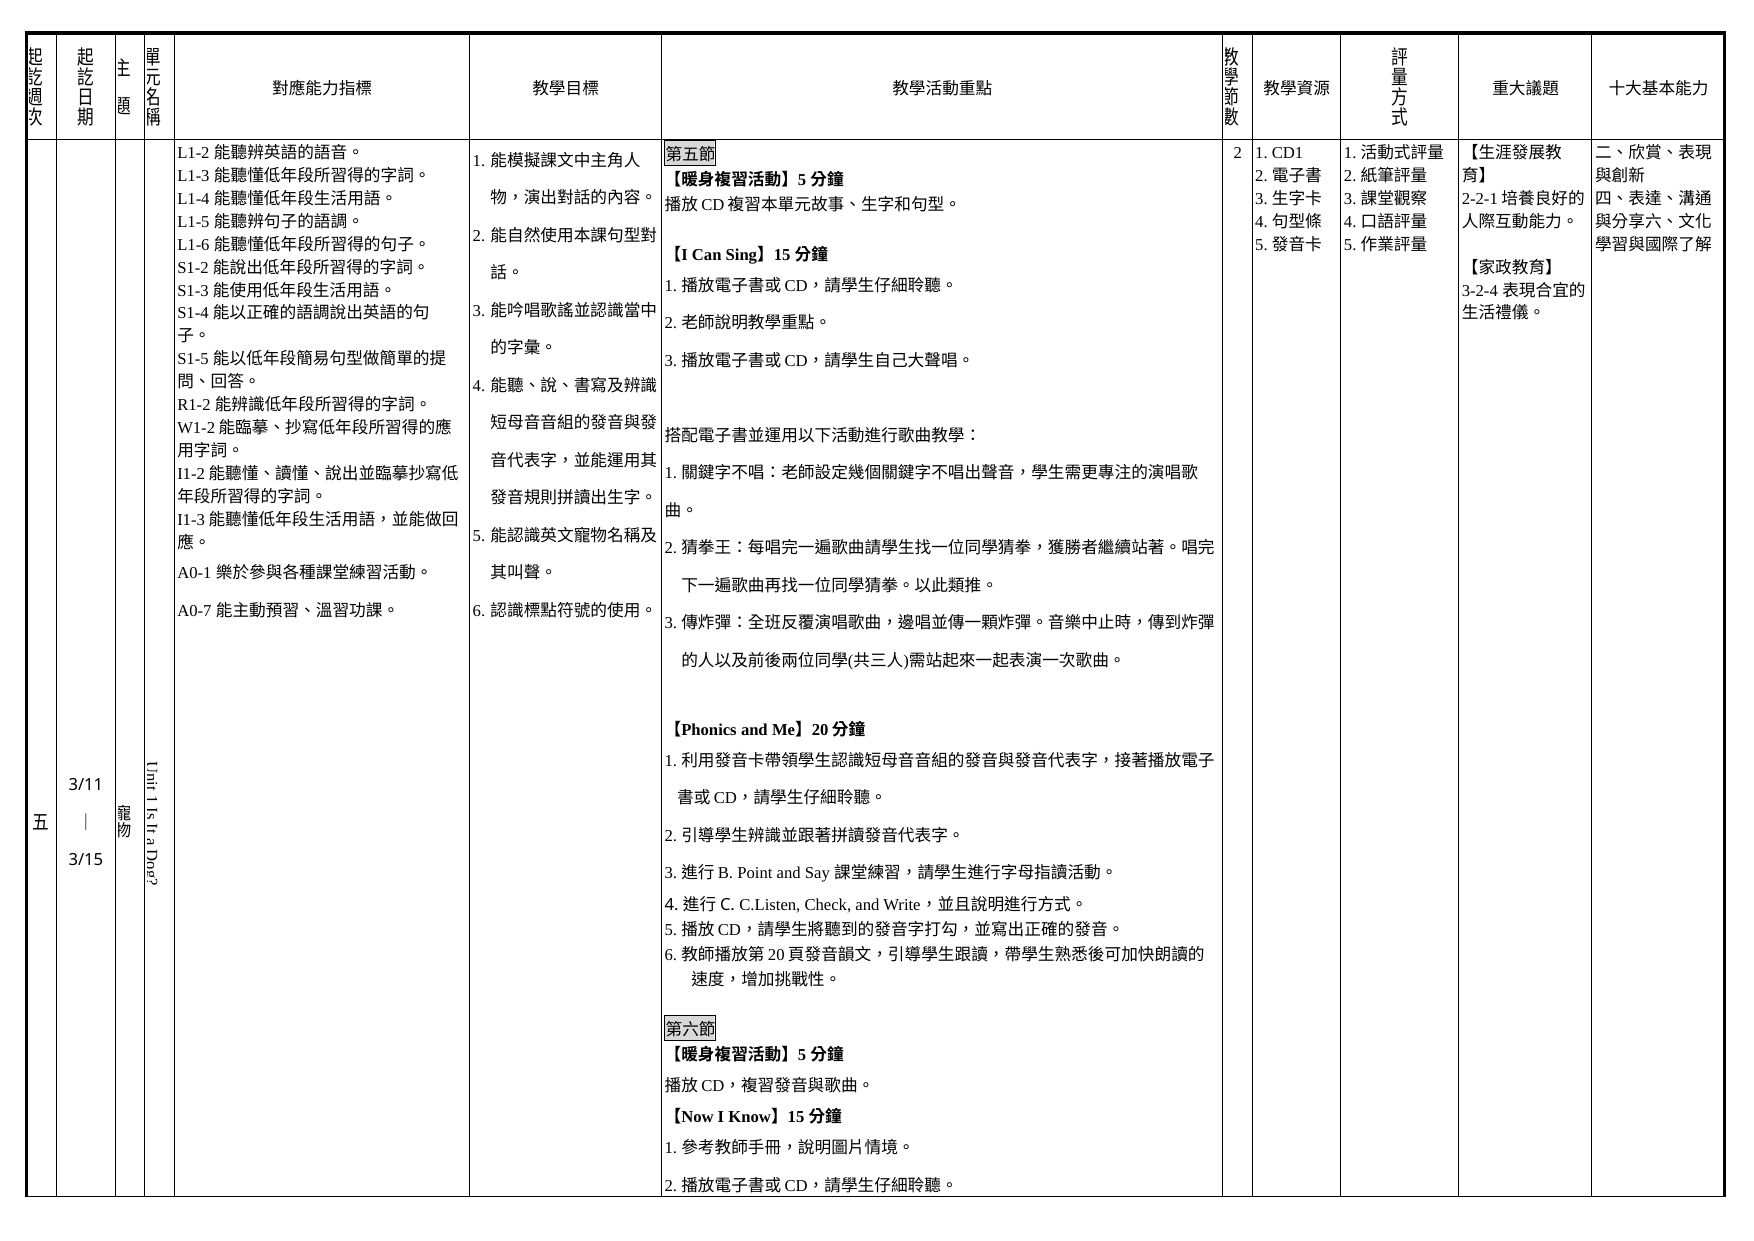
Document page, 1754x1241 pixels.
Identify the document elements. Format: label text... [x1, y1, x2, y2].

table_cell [1341, 140, 1458, 1196]
table_header 起訖日期 [57, 35, 115, 139]
table_cell 3/11 ｜ 3/15 [57, 140, 115, 1196]
table_header 對應能力指標 [175, 35, 469, 139]
table_header 十大基本能力 [1592, 35, 1723, 139]
table_header 單元名稱 [145, 35, 174, 139]
table_cell 寵物 [116, 140, 144, 1196]
table_header 評量方式 [1341, 35, 1458, 139]
table_cell Unit 1 Is It a Dog? [145, 140, 174, 1196]
table_cell 二、欣賞、表現與創新 四、表達、溝通與分享六、文化學習與國際了解 [1592, 140, 1723, 1196]
table_header 主 題 [116, 35, 144, 139]
table_header 教學目標 [470, 35, 661, 139]
table_cell 能模擬課文中主角人物，演出對話的內容。 能自然使用本課句型對話。 能吟唱歌謠並認識當中的字彙。 能聽、說、書寫及辨識短母音音組的發音與發音代表字，並能運用其發音規則拼讀出生字。 能認識英文寵物名稱及其叫聲。 認識標點符號的使用。 [470, 140, 661, 1196]
table_header 教學活動重點 [662, 35, 1222, 139]
table_cell 第五節 【暖身複習活動】5 分鐘 播放CD複習本單元故事、生字和句型。 【I Can Sing】15 分鐘 1. 播放電子書或CD，請學生仔細聆聽。 2. 老師說明教學重點。 3. 播放電子書或CD，請學生自己大聲唱。 搭配電子書並運用以下活動進行歌曲教學： 1. 關鍵字不唱：老師設定幾個關鍵字不唱出聲音，學生需更專注的演唱歌曲。 2. 猜拳王：每唱完一遍歌曲請學生找一位同學猜拳，獲勝者繼續站著。唱完 下一遍歌曲再找一位同學猜拳。以此類推。 3. 傳炸彈：全班反覆演唱歌曲，邊唱並傳一顆炸彈。音樂中止時，傳到炸彈 的人以及前後兩位同學(共三人)需站起來一起表演一次歌曲。 【Phonics and Me】20分鐘 1. 利用發音卡帶領學生認識短母音音組的發音與發音代表字，接著播放電子 書或CD，請學生仔細聆聽。 2. 引導學生辨識並跟著拼讀發音代表字。 3. 進行B. Point and Say 課堂練習，請學生進行字母指讀活動。 4. 進行 C. C.Listen, Check, and Write，並且說明進行方式。 5. 播放CD，請學生將聽到的發音字打勾，並寫出正確的發音。 6. 教師播放第20頁發音韻文，引導學生跟讀，帶學生熟悉後可加快朗讀的速度，增加挑戰性。 第六節 【暖身複習活動】5 分鐘 播放CD，複習發音與歌曲。 【Now I Know】15 分鐘 1. 參考教師手冊，說明圖片情境。 2. 播放電子書或CD，請學生仔細聆聽。 【Eddy’s Notes】15 分鐘 請學生翻開課本第22頁，觀察標點符號的使用情形。 請學生完成B. Read and Write，並視情況講解。 【習作練習】5 分鐘 請學生打開習作第7-8頁，完成習作練習。 請學生回家以CD聽讀預習Unit 2。 [662, 140, 1222, 1196]
table_cell 五 [28, 140, 56, 1196]
table_header 起訖週次 [28, 35, 56, 139]
table_header 教學節數 [1223, 35, 1252, 139]
table_cell 2 [1223, 140, 1252, 1196]
table_header 教學資源 [1253, 35, 1340, 139]
table_header 重大議題 [1459, 35, 1591, 139]
table_cell 【生涯發展教育】 2-2-1培養良好的人際互動能力。 【家政教育】 3-2-4 表現合宜的生活禮儀。 [1459, 140, 1591, 1196]
table_cell 1. CD1 2. 電子書 3. 生字卡 4. 句型條 5. 發音卡 [1253, 140, 1340, 1196]
